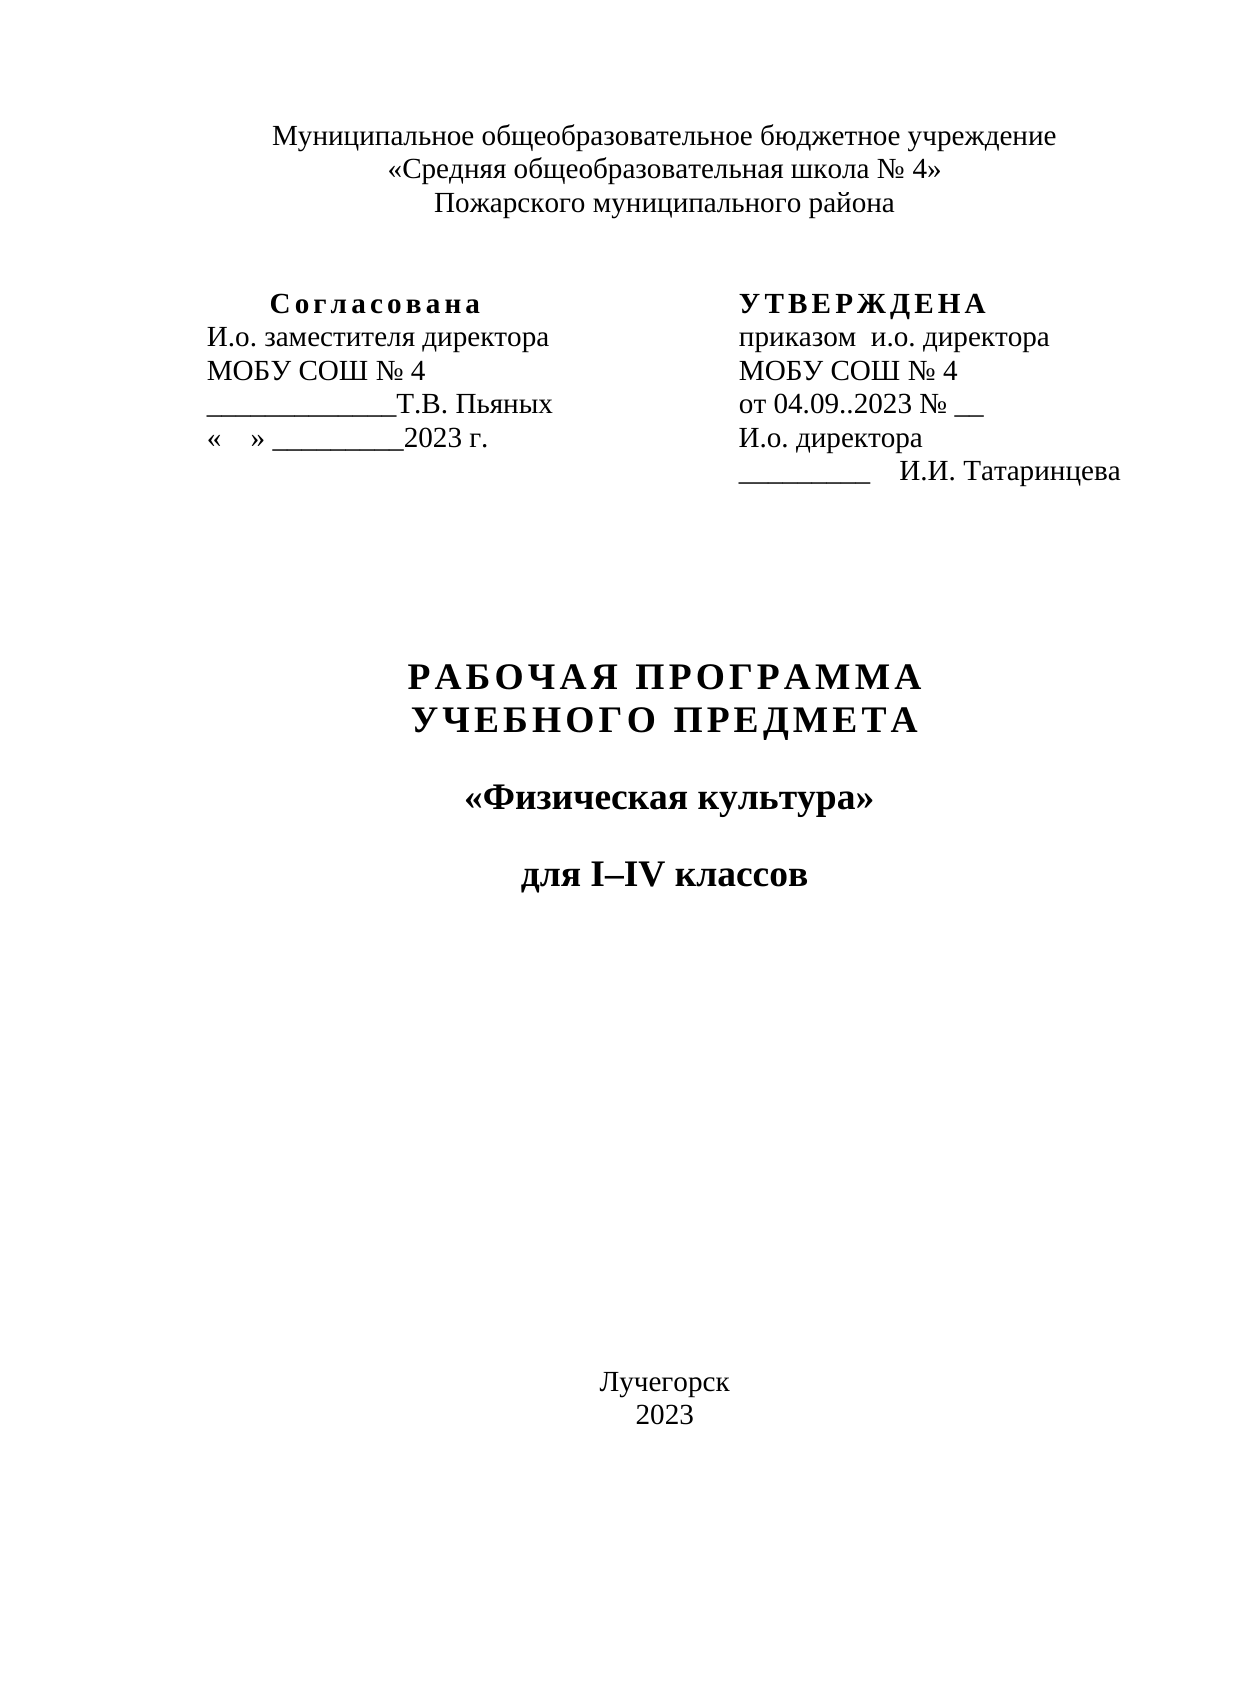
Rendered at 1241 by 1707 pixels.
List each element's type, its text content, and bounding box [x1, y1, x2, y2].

text для I–IV классов [177, 851, 1152, 894]
text Пожарского муниципального района [177, 185, 1152, 219]
text УЧЕБНОГО ПРЕДМЕТА [177, 698, 1152, 741]
table_header УТВЕРЖДЕНА приказом и.о. директора МОБУ СОШ № 4 от 04.09..2023 № __ И.о. директора _________ И.И. Татаринцева [635, 286, 1133, 487]
text 2023 [177, 1397, 1152, 1431]
text «Средняя общеобразовательная школа № 4» [177, 152, 1152, 185]
text РАБОЧАЯ ПРОГРАММА [177, 655, 1152, 698]
table_header Согласована И.о. заместителя директора МОБУ СОШ № 4 _____________Т.В. Пьяных « » _________2023 г. [195, 286, 635, 487]
text «Физическая культура» [177, 774, 1152, 818]
text Лучегорск [177, 1364, 1152, 1397]
text Муниципальное общеобразовательное бюджетное учреждение [177, 118, 1152, 152]
